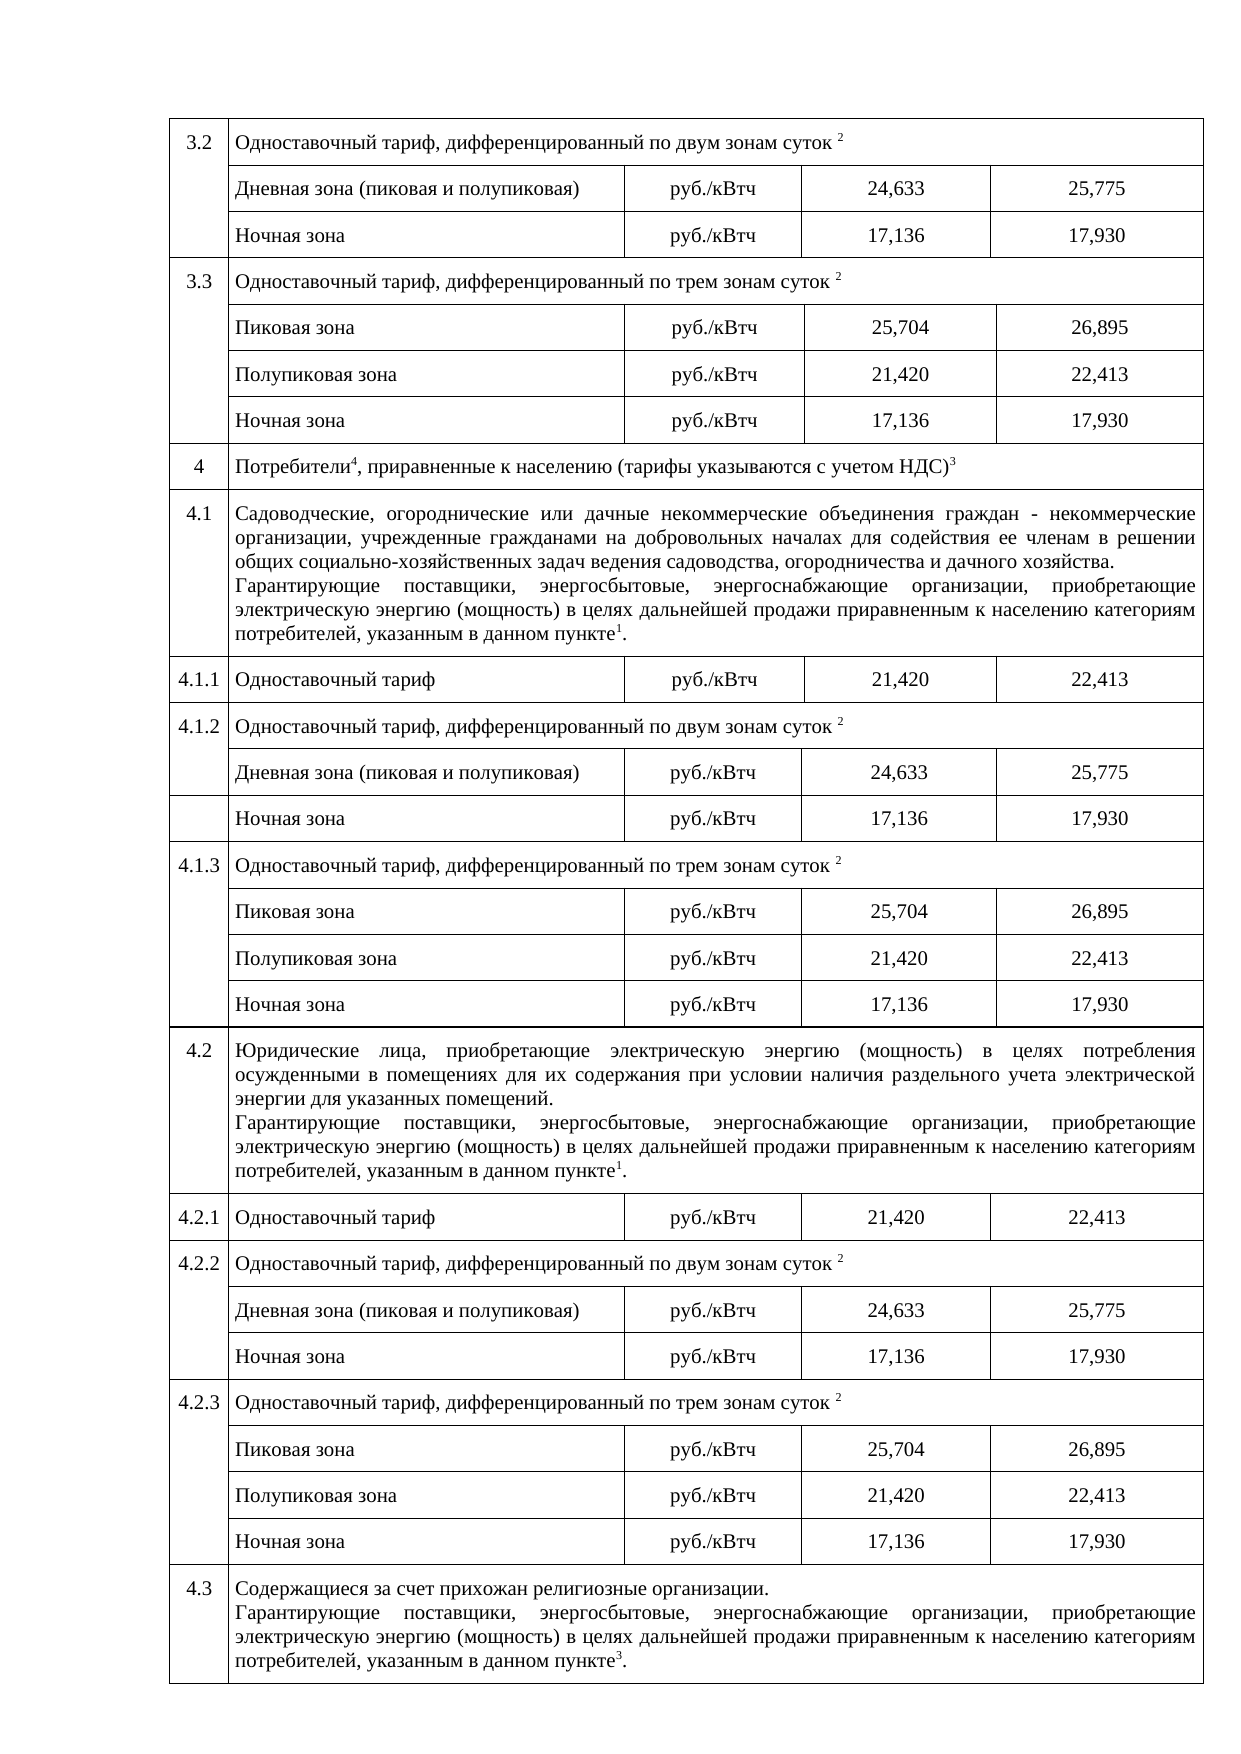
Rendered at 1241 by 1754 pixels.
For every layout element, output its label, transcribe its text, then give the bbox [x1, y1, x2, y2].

table_cell Дневная зона (пиковая и полупиковая) [229, 749, 624, 795]
table_cell Одноставочный тариф [229, 1194, 624, 1239]
table_cell Садоводческие, огороднические или дачные некоммерческие объединения граждан - некоммерческие организации, учрежденные гражданами на добровольных началах для содействия ее членам в решении общих социально-хозяйственных задач ведения садоводства, огородничества и дачного хозяйства. Гарантирующие поставщики, энергосбытовые, энергоснабжающие организации, приобретающие электрическую энергию (мощность) в целях дальнейшей продажи приравненным к населению категориям потребителей, указанным в данном пункте1. [229, 490, 1203, 656]
table_cell руб./кВтч [625, 981, 801, 1026]
table_cell 17,930 [997, 796, 1203, 841]
table_cell руб./кВтч [625, 1519, 801, 1564]
table_cell 17,136 [802, 1333, 990, 1378]
table_cell 24,633 [802, 749, 996, 795]
table_cell 21,420 [802, 1194, 990, 1239]
table_cell Ночная зона [229, 1519, 624, 1564]
table_cell Ночная зона [229, 1333, 624, 1378]
table_cell 4.2 [170, 1028, 228, 1193]
table_cell руб./кВтч [625, 351, 804, 396]
table_cell 4.3 [170, 1565, 228, 1682]
table_cell 17,136 [802, 981, 996, 1026]
table_cell Дневная зона (пиковая и полупиковая) [229, 1287, 624, 1332]
table_cell 4.1 [170, 490, 228, 656]
table_cell руб./кВтч [625, 212, 801, 257]
table_cell Одноставочный тариф, дифференцированный по двум зонам суток 2 [229, 1241, 1203, 1286]
table_cell 4 [170, 444, 228, 489]
table_cell Ночная зона [229, 796, 624, 841]
table_cell руб./кВтч [625, 397, 804, 443]
table_cell Одноставочный тариф, дифференцированный по двум зонам суток 2 [229, 119, 1203, 164]
table_cell руб./кВтч [625, 657, 804, 702]
table_cell 26,895 [991, 1426, 1203, 1471]
table_cell 21,420 [802, 935, 996, 980]
table_cell Юридические лица, приобретающие электрическую энергию (мощность) в целях потребления осужденными в помещениях для их содержания при условии наличия раздельного учета электрической энергии для указанных помещений. Гарантирующие поставщики, энергосбытовые, энергоснабжающие организации, приобретающие электрическую энергию (мощность) в целях дальнейшей продажи приравненным к населению категориям потребителей, указанным в данном пункте1. [229, 1028, 1203, 1193]
table_cell 22,413 [997, 657, 1203, 702]
table_cell 25,704 [802, 1426, 990, 1471]
table_cell Ночная зона [229, 397, 624, 443]
table_cell Одноставочный тариф, дифференцированный по двум зонам суток 2 [229, 703, 1203, 748]
table_cell Одноставочный тариф [229, 657, 624, 702]
table_cell 4.1.2 [170, 703, 228, 795]
table_cell Полупиковая зона [229, 1472, 624, 1518]
table_cell 17,930 [997, 397, 1203, 443]
table_cell Ночная зона [229, 981, 624, 1026]
table_cell 21,420 [805, 657, 996, 702]
table_cell 3.3 [170, 258, 228, 443]
table_cell 17,930 [997, 981, 1203, 1026]
table_cell Полупиковая зона [229, 935, 624, 980]
table_cell 21,420 [802, 1472, 990, 1518]
table_cell Потребители4, приравненные к населению (тарифы указываются с учетом НДС)3 [229, 444, 1203, 489]
table_cell 4.1.3 [170, 842, 228, 1026]
table_cell руб./кВтч [625, 1287, 801, 1332]
table_cell руб./кВтч [625, 1472, 801, 1518]
table_cell 25,704 [805, 305, 996, 350]
table_cell 17,136 [802, 212, 990, 257]
table_cell руб./кВтч [625, 889, 801, 934]
table_cell Одноставочный тариф, дифференцированный по трем зонам суток 2 [229, 842, 1203, 887]
table_cell 22,413 [997, 935, 1203, 980]
table_cell [170, 796, 228, 841]
table_cell Полупиковая зона [229, 351, 624, 396]
table_cell Одноставочный тариф, дифференцированный по трем зонам суток 2 [229, 258, 1203, 303]
table_cell 17,136 [802, 796, 996, 841]
table_cell 17,930 [991, 1519, 1203, 1564]
table_cell 24,633 [802, 166, 990, 211]
table_cell 25,775 [997, 749, 1203, 795]
table_cell 4.2.2 [170, 1241, 228, 1378]
table_cell 4.2.3 [170, 1380, 228, 1564]
table_cell 17,136 [802, 1519, 990, 1564]
table_cell 17,930 [991, 1333, 1203, 1378]
table_cell 22,413 [997, 351, 1203, 396]
table_cell 3.2 [170, 119, 228, 257]
table_cell руб./кВтч [625, 1333, 801, 1378]
table_cell 17,930 [991, 212, 1203, 257]
table_cell Дневная зона (пиковая и полупиковая) [229, 166, 624, 211]
table_cell 26,895 [997, 889, 1203, 934]
table_cell руб./кВтч [625, 166, 801, 211]
table_cell руб./кВтч [625, 935, 801, 980]
table_cell 17,136 [805, 397, 996, 443]
table_cell руб./кВтч [625, 305, 804, 350]
table_cell 22,413 [991, 1472, 1203, 1518]
table_cell 4.1.1 [170, 657, 228, 702]
table_cell Пиковая зона [229, 1426, 624, 1471]
table_cell Пиковая зона [229, 889, 624, 934]
table_cell 4.2.1 [170, 1194, 228, 1239]
table_cell Одноставочный тариф, дифференцированный по трем зонам суток 2 [229, 1380, 1203, 1425]
table_cell 22,413 [991, 1194, 1203, 1239]
table_cell 25,775 [991, 166, 1203, 211]
table_cell руб./кВтч [625, 749, 801, 795]
table_cell 24,633 [802, 1287, 990, 1332]
table_cell 21,420 [805, 351, 996, 396]
table_cell руб./кВтч [625, 1194, 801, 1239]
table_cell Содержащиеся за счет прихожан религиозные организации. Гарантирующие поставщики, энергосбытовые, энергоснабжающие организации, приобретающие электрическую энергию (мощность) в целях дальнейшей продажи приравненным к населению категориям потребителей, указанным в данном пункте3. [229, 1565, 1203, 1682]
table_cell Ночная зона [229, 212, 624, 257]
table_cell Пиковая зона [229, 305, 624, 350]
table_cell 25,775 [991, 1287, 1203, 1332]
table_cell руб./кВтч [625, 1426, 801, 1471]
table_cell 26,895 [997, 305, 1203, 350]
table_cell руб./кВтч [625, 796, 801, 841]
table_cell 25,704 [802, 889, 996, 934]
